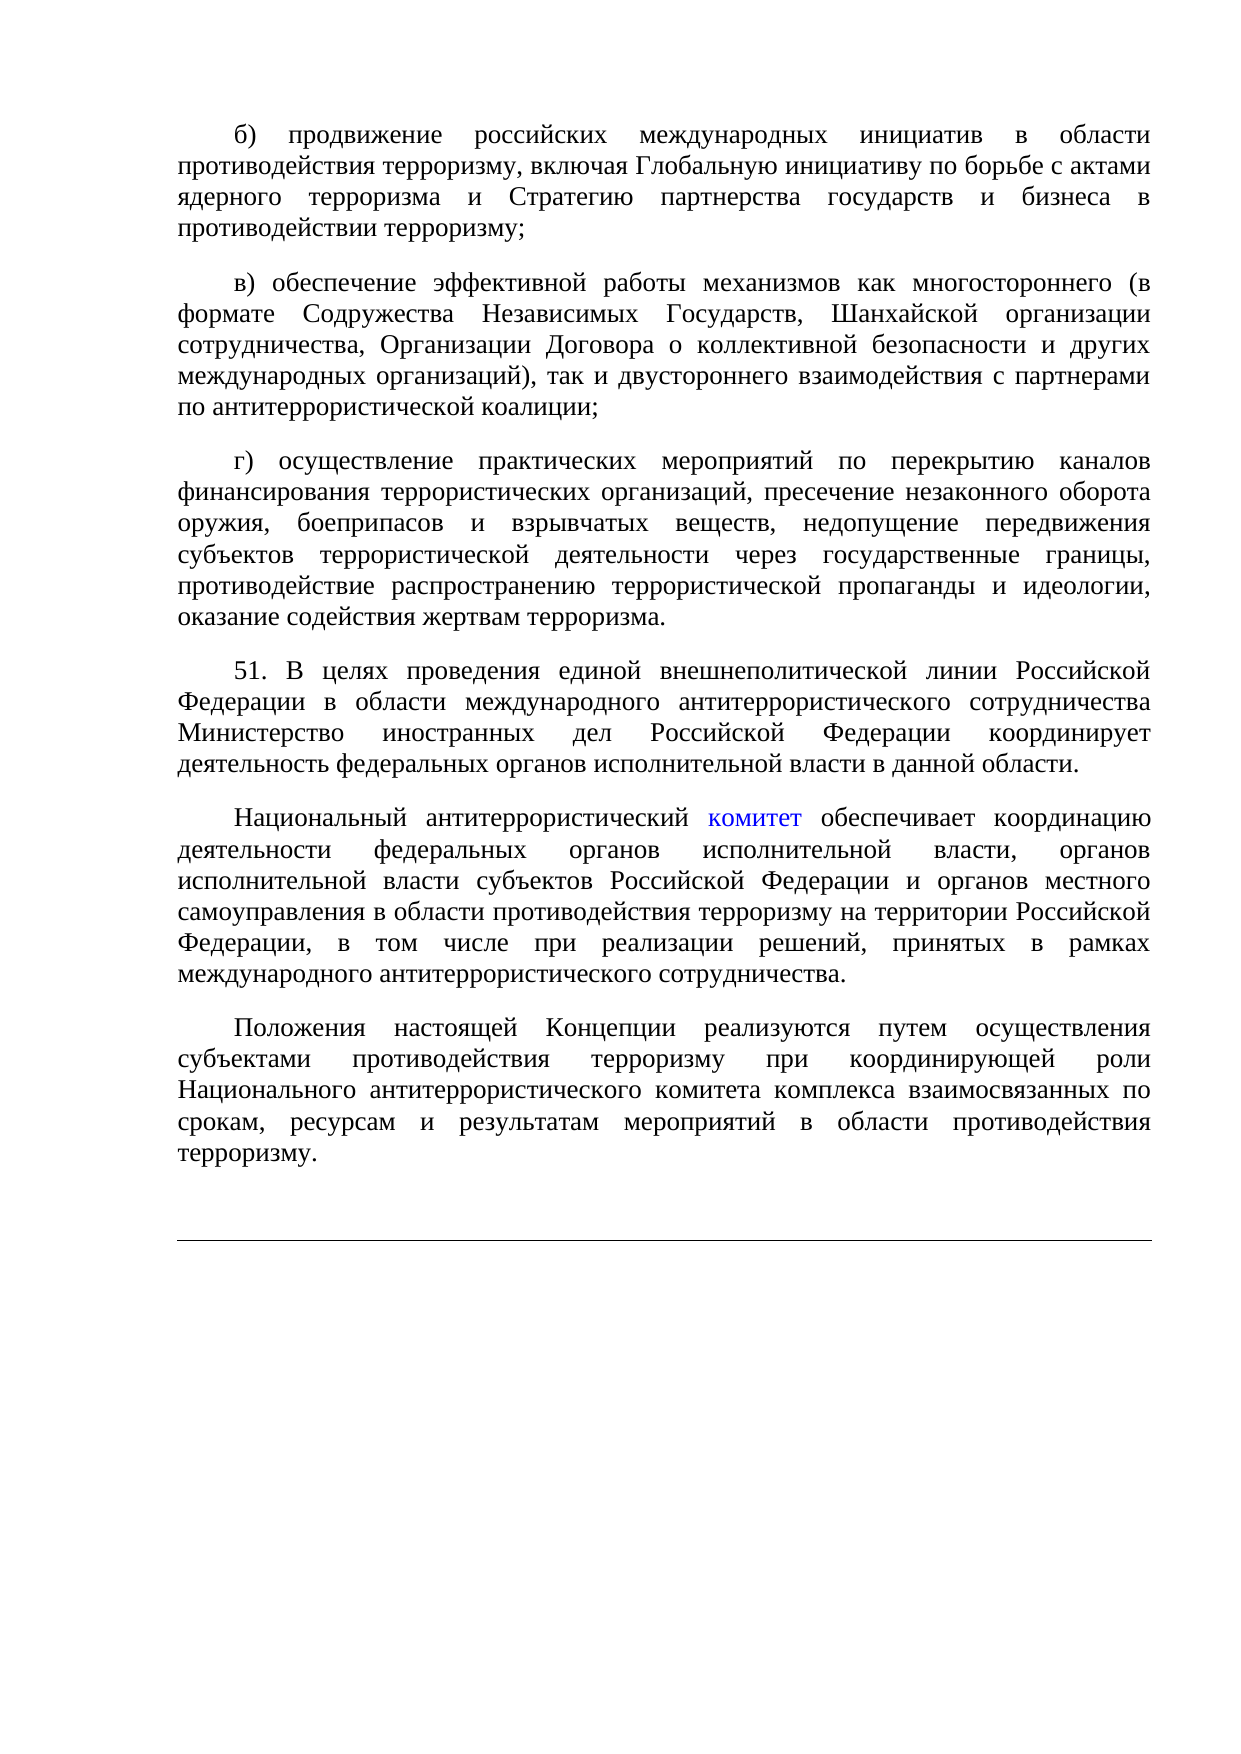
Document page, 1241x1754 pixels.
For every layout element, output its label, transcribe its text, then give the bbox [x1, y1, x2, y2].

text в) обеспечение эффективной работы механизмов как многостороннего (в формате Содружества Независимых Государств, Шанхайской организации сотрудничества, Организации Договора о коллективной безопасности и других международных организаций), так и двустороннего взаимодействия с партнерами по антитеррористической коалиции; [177, 266, 1152, 421]
text Положения настоящей Концепции реализуются путем осуществления субъектами противодействия терроризму при координирующей роли Национального антитеррористического комитета комплекса взаимосвязанных по срокам, ресурсам и результатам мероприятий в области противодействия терроризму. [177, 1011, 1152, 1167]
text б) продвижение российских международных инициатив в области противодействия терроризму, включая Глобальную инициативу по борьбе с актами ядерного терроризма и Стратегию партнерства государств и бизнеса в противодействии терроризму; [177, 118, 1152, 243]
text 51. В целях проведения единой внешнеполитической линии Российской Федерации в области международного антитеррористического сотрудничества Министерство иностранных дел Российской Федерации координирует деятельность федеральных органов исполнительной власти в данной области. [177, 654, 1152, 779]
text г) осуществление практических мероприятий по перекрытию каналов финансирования террористических организаций, пресечение незаконного оборота оружия, боеприпасов и взрывчатых веществ, недопущение передвижения субъектов террористической деятельности через государственные границы, противодействие распространению террористической пропаганды и идеологии, оказание содействия жертвам терроризма. [177, 444, 1152, 631]
text Национальный антитеррористический комитет обеспечивает координацию деятельности федеральных органов исполнительной власти, органов исполнительной власти субъектов Российской Федерации и органов местного самоуправления в области противодействия терроризму на территории Российской Федерации, в том числе при реализации решений, принятых в рамках международного антитеррористического сотрудничества. [177, 802, 1152, 988]
